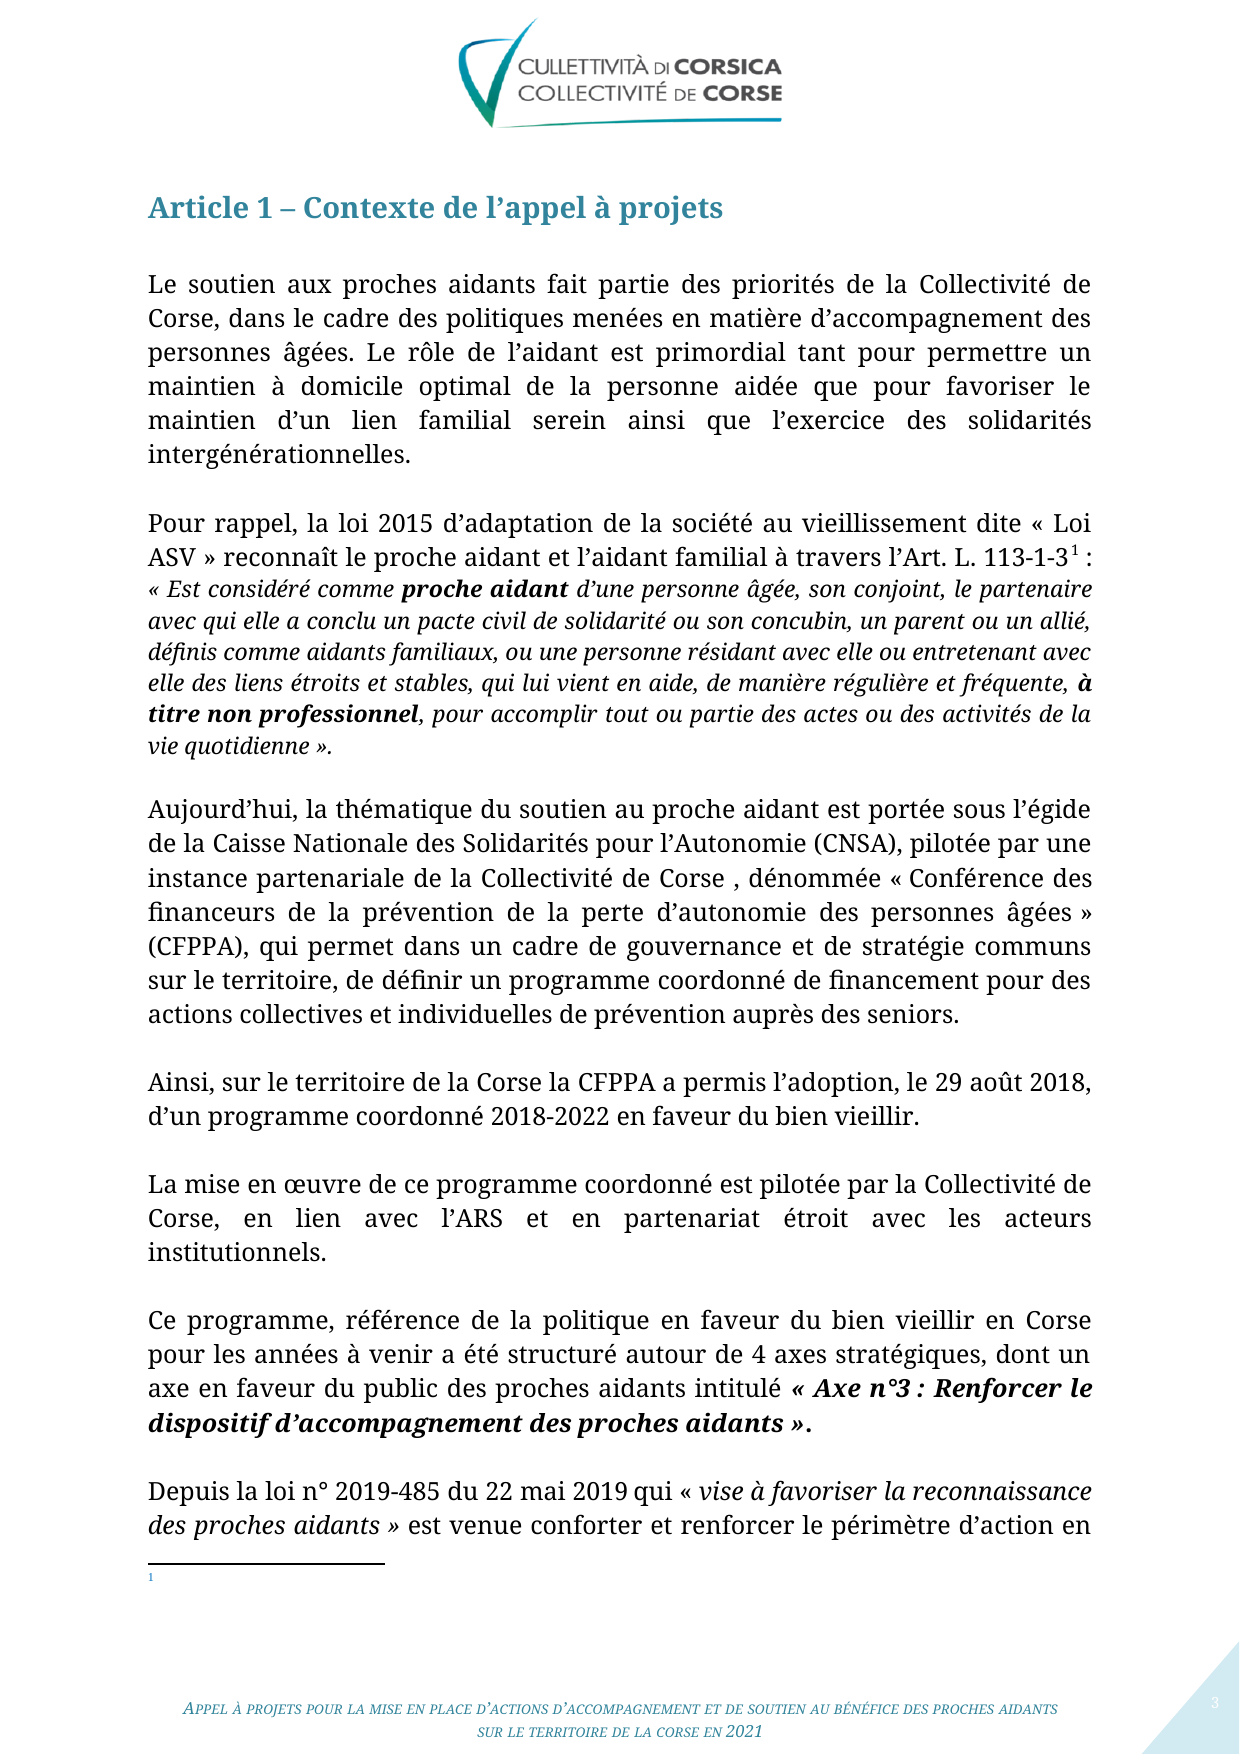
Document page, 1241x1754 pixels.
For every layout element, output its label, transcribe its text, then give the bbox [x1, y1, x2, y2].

text Le soutien aux proches aidants fait partie des priorités de la Collectivité de Corse, dans le cadre des politiques menées en matière d’accompagnement des personnes âgées. Le rôle de l’aidant est primordial tant pour permettre un maintien à domicile optimal de la personne aidée que pour favoriser le maintien d’un lien familial serein ainsi que l’exercice des solidarités intergénérationnelles. [148, 267, 1092, 471]
picture [458, 17, 782, 128]
text Ce programme, référence de la politique en faveur du bien vieillir en Corse pour les années à venir a été structuré autour de 4 axes stratégiques, dont un axe en faveur du public des proches aidants intitulé « Axe n°3 : Renforcer le dispositif d’accompagnement des proches aidants ». [148, 1303, 1092, 1439]
text Aujourd’hui, la thématique du soutien au proche aidant est portée sous l’égide de la Caisse Nationale des Solidarités pour l’Autonomie (CNSA), pilotée par une instance partenariale de la Collectivité de Corse , dénommée « Conférence des financeurs de la prévention de la perte d’autonomie des personnes âgées » (CFPPA), qui permet dans un cadre de gouvernance et de stratégie communs sur le territoire, de définir un programme coordonné de financement pour des actions collectives et individuelles de prévention auprès des seniors. [148, 792, 1092, 1031]
text Pour rappel, la loi 2015 d’adaptation de la société au vieillissement dite « Loi ASV » reconnaît le proche aidant et l’aidant familial à travers l’Art. L. 113-1-3 : « Est considéré comme proche aidant d’une personne âgée, son conjoint, le partenaire avec qui elle a conclu un pacte civil de solidarité ou son concubin, un parent ou un allié, définis comme aidants familiaux, ou une personne résidant avec elle ou entretenant avec elle des liens étroits et stables, qui lui vient en aide, de manière régulière et fréquente, à titre non professionnel, pour accomplir tout ou partie des actes ou des activités de la vie quotidienne ». [148, 505, 1092, 761]
text Article 1 – Contexte de l’appel à projets [148, 187, 1092, 227]
text La mise en œuvre de ce programme coordonné est pilotée par la Collectivité de Corse, en lien avec l’ARS et en partenariat étroit avec les acteurs institutionnels. [148, 1167, 1092, 1269]
text Ainsi, sur le territoire de la Corse la CFPPA a permis l’adoption, le 29 août 2018, d’un programme coordonné 2018-2022 en faveur du bien vieillir. [148, 1064, 1092, 1133]
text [148, 1473, 1092, 1541]
